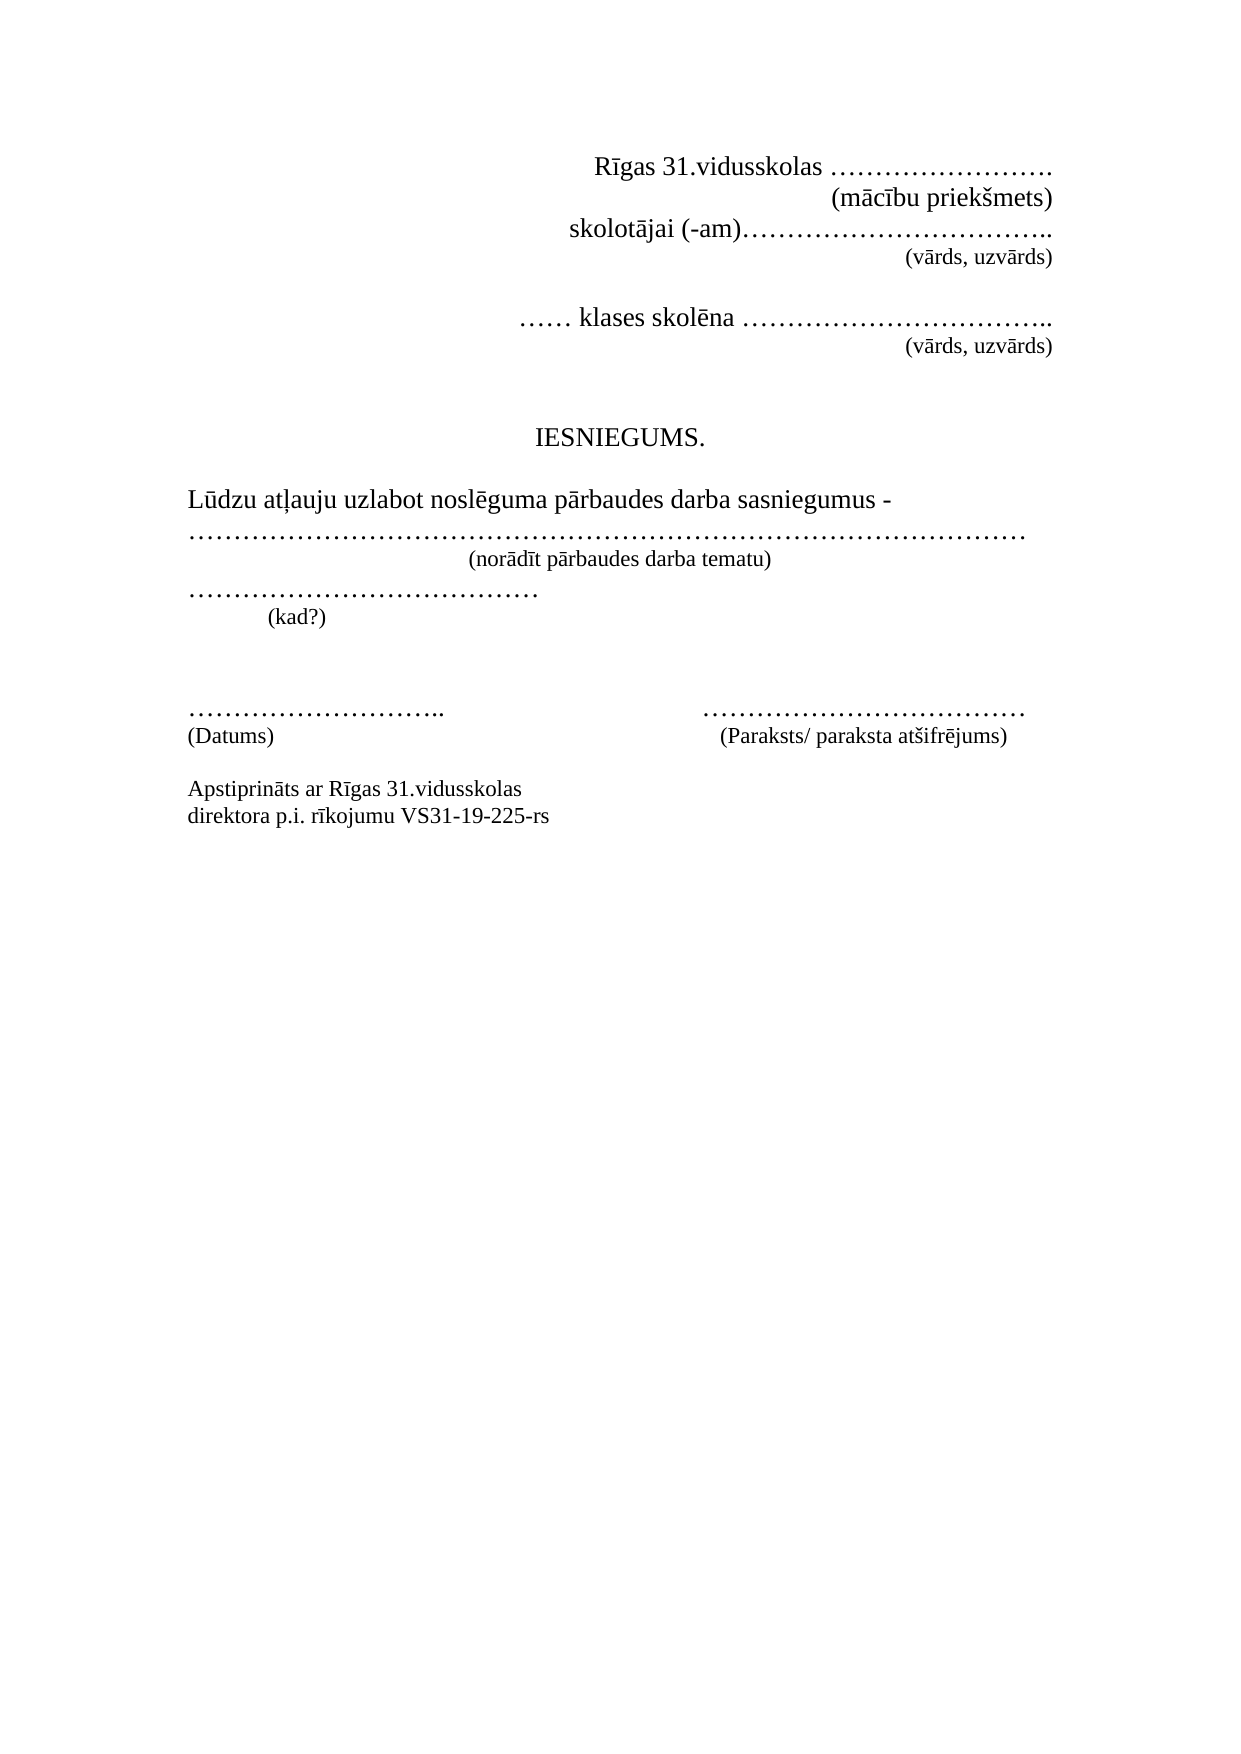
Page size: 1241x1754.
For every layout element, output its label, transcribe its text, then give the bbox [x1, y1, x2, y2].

text IESNIEGUMS. [187, 421, 1053, 452]
text …… klases skolēna …………………………….. [187, 301, 1053, 332]
text (kad?) [187, 603, 1053, 629]
text ………………………………… [187, 572, 1053, 603]
text direktora p.i. rīkojumu VS31-19-225-rs [187, 802, 1053, 828]
text ……………………….. ……………………………… [187, 691, 1053, 723]
text Apstiprināts ar Rīgas 31.vidusskolas [187, 775, 1053, 802]
text (mācību priekšmets) [187, 181, 1053, 212]
text Lūdzu atļauju uzlabot noslēguma pārbaudes darba sasniegumus - ………………………………………………………………………………… [187, 483, 1053, 545]
text (vārds, uzvārds) [187, 243, 1053, 270]
text (vārds, uzvārds) [187, 332, 1053, 358]
text Rīgas 31.vidusskolas ……………………. [187, 150, 1053, 181]
text (Datums) (Paraksts/ paraksta atšifrējums) [187, 723, 1053, 749]
text skolotājai (-am)…………………………….. [187, 212, 1053, 243]
text (norādīt pārbaudes darba tematu) [187, 545, 1053, 572]
